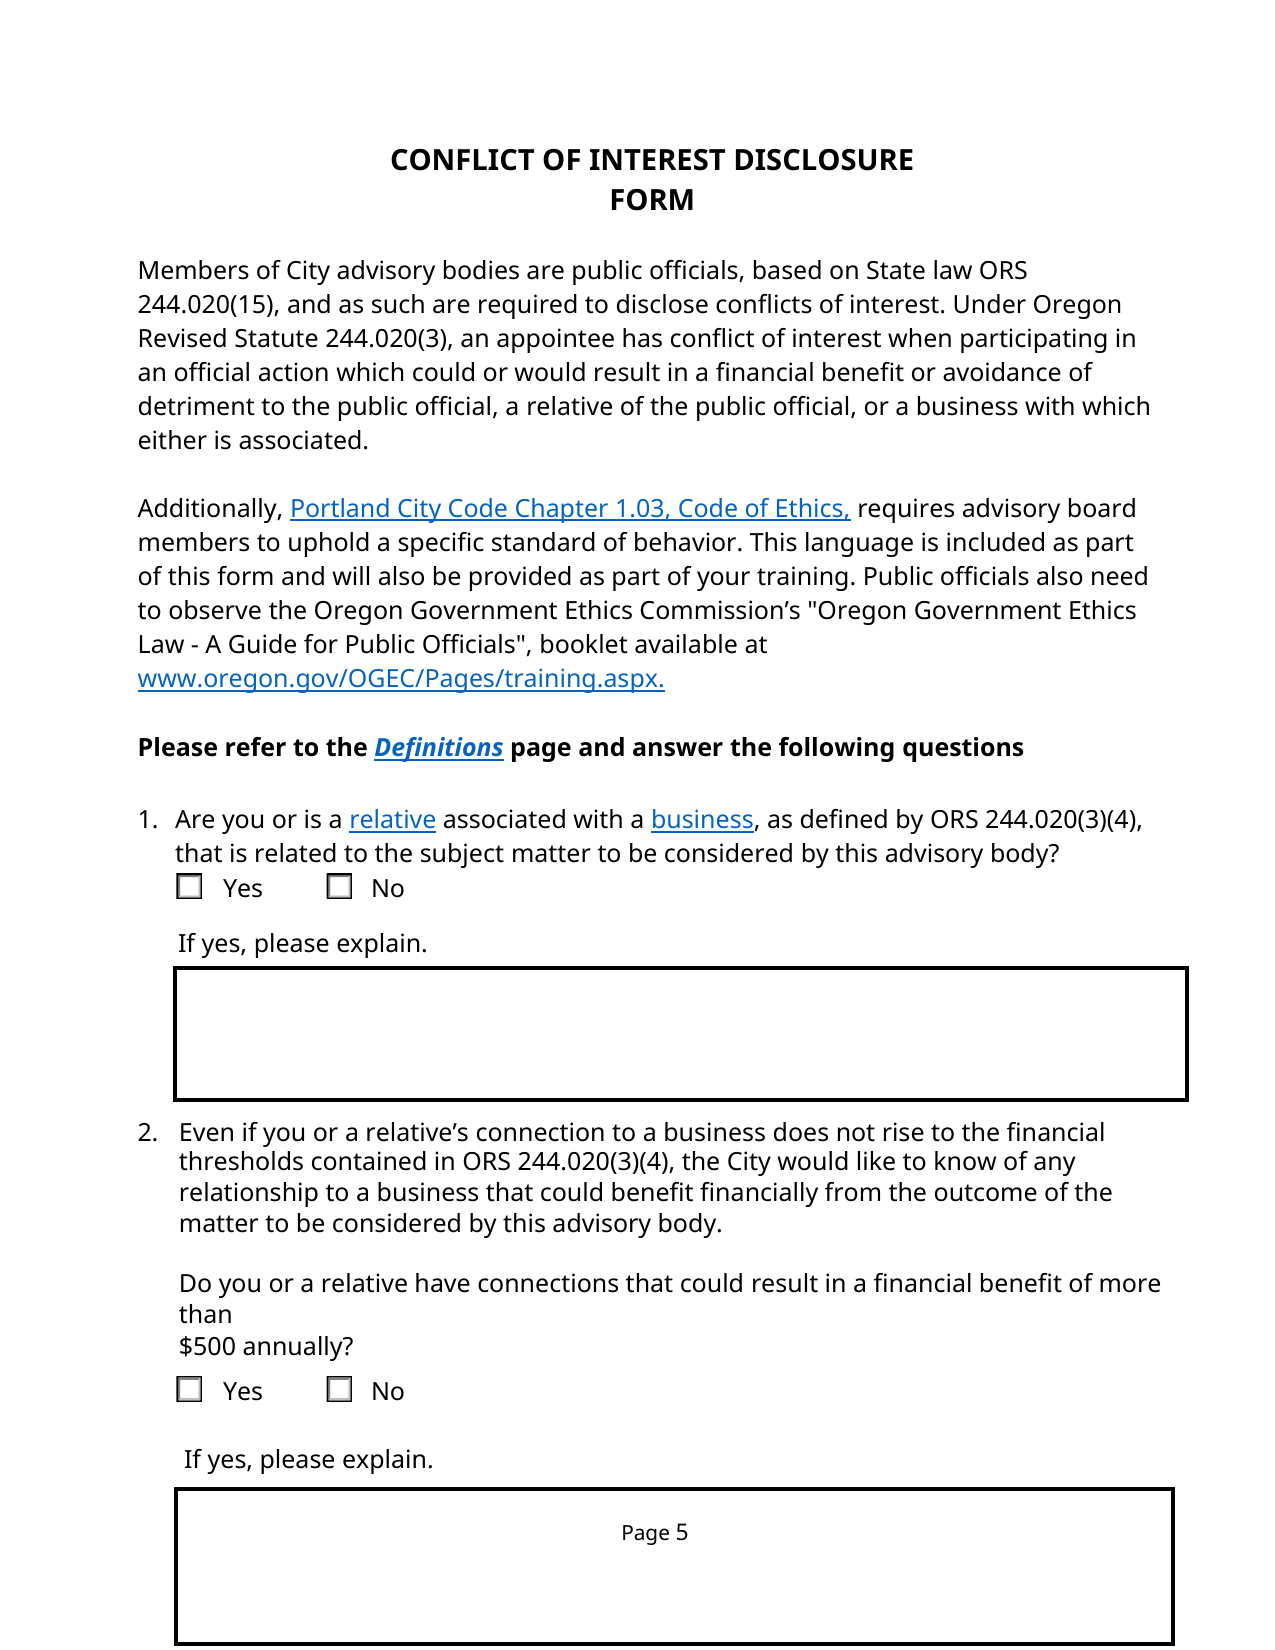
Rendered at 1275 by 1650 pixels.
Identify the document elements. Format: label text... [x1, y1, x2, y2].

text $500 annually? [179, 1330, 1177, 1362]
subtitle CONFLICT OF INTEREST DISCLOSURE FORM [348, 139, 956, 219]
picture [326, 873, 352, 899]
picture [176, 873, 202, 899]
text Do you or a relative have connections that could result in a financial benefit of more than [179, 1267, 1177, 1330]
picture [176, 1376, 202, 1402]
subtitle Please refer to the Definitions page and answer the following questions [137, 730, 1177, 764]
text Members of City advisory bodies are public officials, based on State law ORS 244.020(15), and as such are required to disclose conflicts of interest. Under Oregon Revised Statute 244.020(3), an appointee has conflict of interest when participating in an official action which could or would result in a financial benefit or avoidance of detriment to the public official, a relative of the public official, or a business with which either is associated. [137, 252, 1160, 457]
list Even if you or a relative’s connection to a business does not rise to the financial thresholds contained in ORS 244.020(3)(4), the City would like to know of any relationship to a business that could benefit financially from the outcome of the matter to be considered by this advisory body. [137, 1117, 1139, 1239]
picture [326, 1376, 352, 1402]
text If yes, please explain. [178, 925, 1177, 959]
text Yes No [176, 1373, 1177, 1409]
text If yes, please explain. [184, 1441, 1177, 1476]
text Additionally, Portland City Code Chapter 1.03, Code of Ethics, requires advisory board members to uphold a specific standard of behavior. This language is included as part of this form and will also be provided as part of your training. Public officials also need to observe the Oregon Government Ethics Commission’s "Oregon Government Ethics Law - A Guide for Public Officials", booklet available at www.oregon.gov/OGEC/Pages/training.aspx. [137, 491, 1153, 695]
text Yes No [176, 871, 1177, 906]
list Are you or is a relative associated with a business, as defined by ORS 244.020(3)(4), that is related to the subject matter to be considered by this advisory body? [137, 802, 1161, 870]
